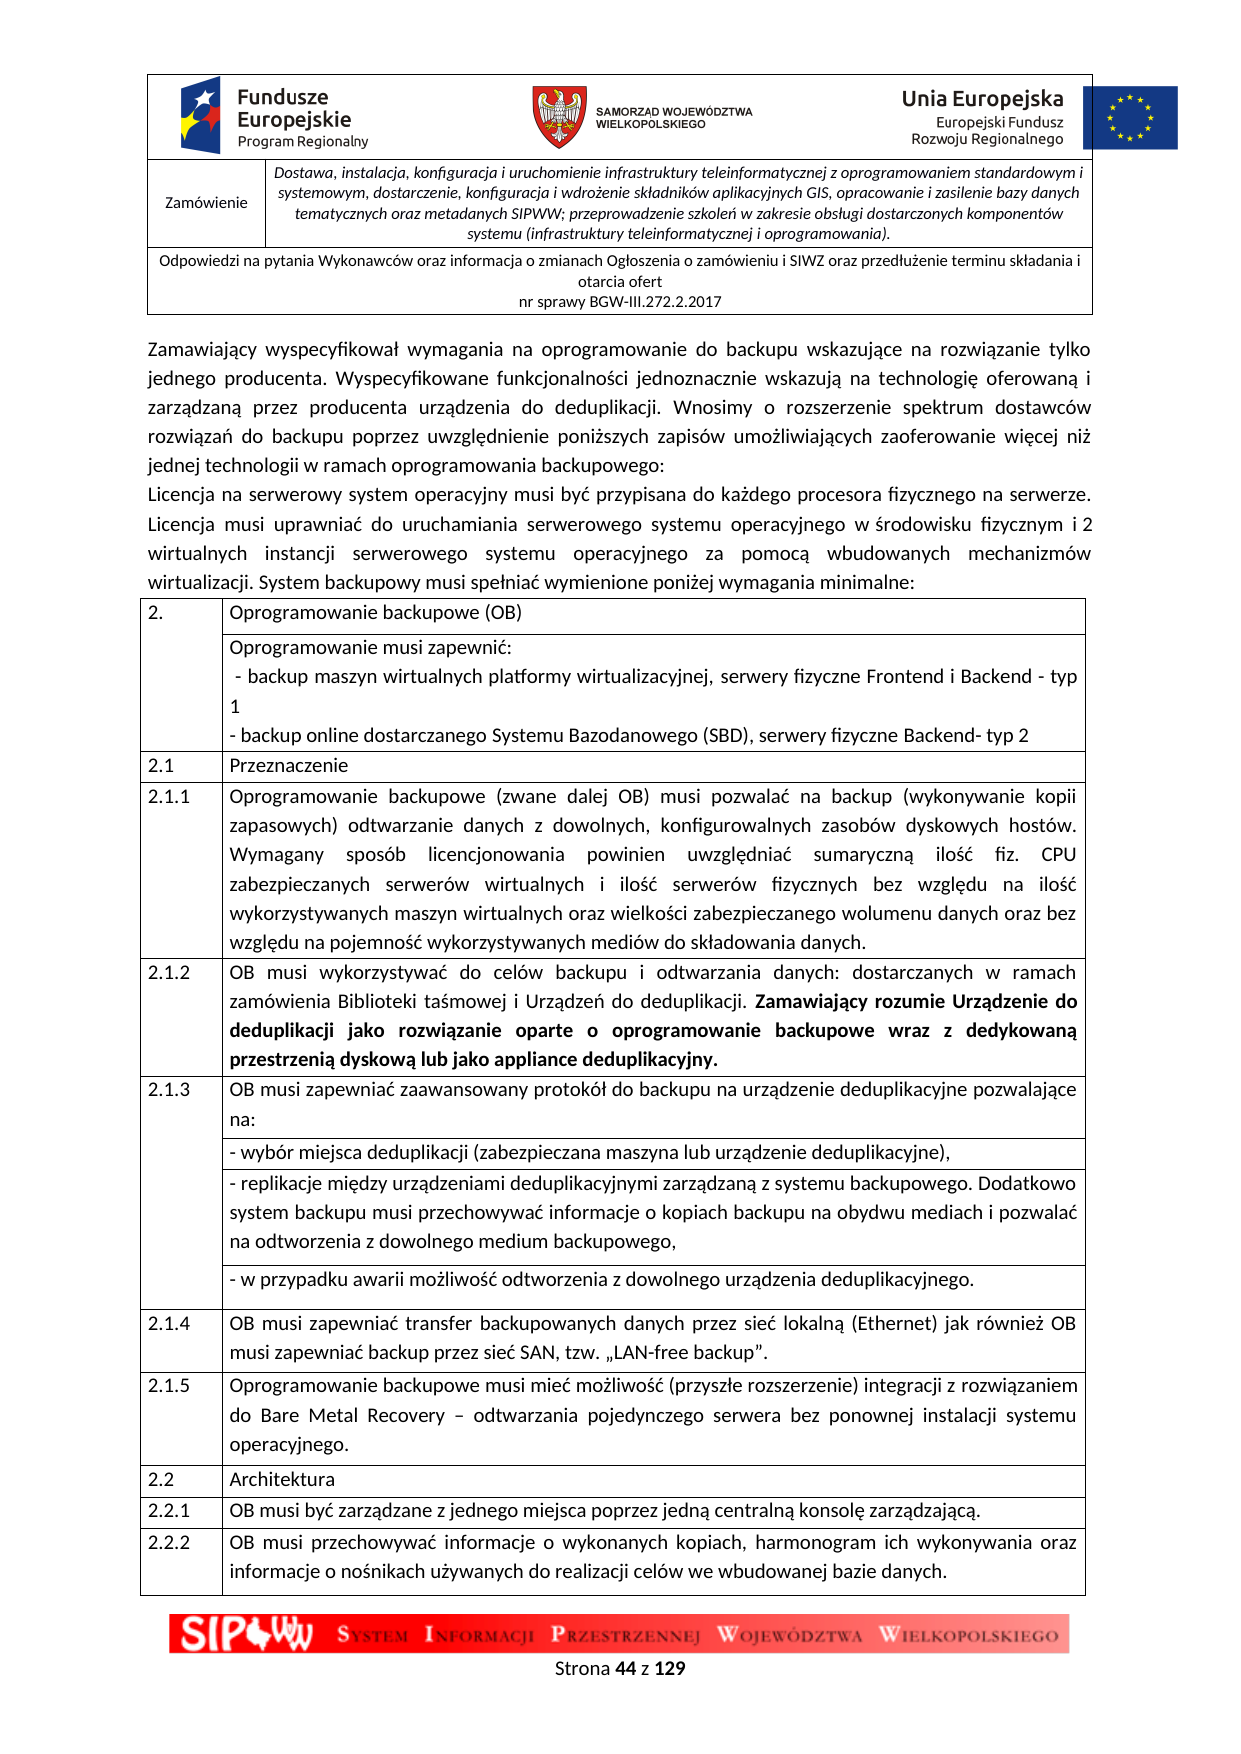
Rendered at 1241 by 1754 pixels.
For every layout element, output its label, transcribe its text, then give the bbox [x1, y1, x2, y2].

picture [169, 1614, 1071, 1655]
table_header 2. [141, 599, 222, 751]
table_cell Oprogramowanie musi zapewnić: - backup maszyn wirtualnych platformy wirtualizacyjnej, serwery fizyczne Frontend i Backend - typ 1 - backup online dostarczanego Systemu Bazodanowego (SBD), serwery fizyczne Backend- typ 2 [223, 635, 1085, 751]
table_cell 2.1.1 [141, 783, 222, 958]
table_cell OB musi zapewniać zaawansowany protokół do backupu na urządzenie deduplikacyjne pozwalające na: [223, 1077, 1085, 1138]
table_cell OB musi być zarządzane z jednego miejsca poprzez jedną centralną konsolę zarządzającą. [223, 1498, 1085, 1528]
table_cell Oprogramowanie backupowe (zwane dalej OB) musi pozwalać na backup (wykonywanie kopii zapasowych) odtwarzanie danych z dowolnych, konfigurowalnych zasobów dyskowych hostów. Wymagany sposób licencjonowania powinien uwzględniać sumaryczną ilość fiz. CPU zabezpieczanych serwerów wirtualnych i ilość serwerów fizycznych bez względu na ilość wykorzystywanych maszyn wirtualnych oraz wielkości zabezpieczanego wolumenu danych oraz bez względu na pojemność wykorzystywanych mediów do składowania danych. [223, 783, 1085, 958]
table_cell - wybór miejsca deduplikacji (zabezpieczana maszyna lub urządzenie deduplikacyjne), [223, 1139, 1085, 1169]
table_cell - replikacje między urządzeniami deduplikacyjnymi zarządzaną z systemu backupowego. Dodatkowo system backupu musi przechowywać informacje o kopiach backupu na obydwu mediach i pozwalać na odtworzenia z dowolnego medium backupowego, [223, 1170, 1085, 1265]
table_cell 2.2.1 [141, 1498, 222, 1528]
table_cell - w przypadku awarii możliwość odtworzenia z dowolnego urządzenia deduplikacyjnego. [223, 1266, 1085, 1309]
table_cell Architektura [223, 1466, 1085, 1497]
table_cell OB musi wykorzystywać do celów backupu i odtwarzania danych: dostarczanych w ramach zamówienia Biblioteki taśmowej i Urządzeń do deduplikacji. Zamawiający rozumie Urządzenie do deduplikacji jako rozwiązanie oparte o oprogramowanie backupowe wraz z dedykowaną przestrzenią dyskową lub jako appliance deduplikacyjny. [223, 959, 1085, 1076]
table_cell 2.1.3 [141, 1077, 222, 1309]
table_cell OB musi zapewniać transfer backupowanych danych przez sieć lokalną (Ethernet) jak również OB musi zapewniać backup przez sieć SAN, tzw. „LAN-free backup”. [223, 1310, 1085, 1372]
picture [1093, 74, 1183, 157]
table_cell Oprogramowanie backupowe musi mieć możliwość (przyszłe rozszerzenie) integracji z rozwiązaniem do Bare Metal Recovery – odtwarzania pojedynczego serwera bez ponownej instalacji systemu operacyjnego. [223, 1373, 1085, 1465]
table_cell Przeznaczenie [223, 752, 1085, 782]
table_cell 2.1.5 [141, 1373, 222, 1465]
table_cell 2.1.2 [141, 959, 222, 1076]
table_cell 2.2.2 [141, 1529, 222, 1595]
table_cell 2.1 [141, 752, 222, 782]
table_header Oprogramowanie backupowe (OB) [223, 599, 1085, 633]
text Licencja na serwerowy system operacyjny musi być przypisana do każdego procesora fizycznego na serwerze. Licencja musi uprawniać do uruchamiania serwerowego systemu operacyjnego w środowisku fizycznym i 2 wirtualnych instancji serwerowego systemu operacyjnego za pomocą wbudowanych mechanizmów wirtualizacji. System backupowy musi spełniać wymienione poniżej wymagania minimalne: [148, 482, 1093, 594]
table_cell 2.2 [141, 1466, 222, 1497]
table_cell OB musi przechowywać informacje o wykonanych kopiach, harmonogram ich wykonywania oraz informacje o nośnikach używanych do realizacji celów we wbudowanej bazie danych. [223, 1529, 1085, 1595]
table_cell 2.1.4 [141, 1310, 222, 1372]
picture [177, 75, 1092, 157]
text Zamawiający wyspecyfikował wymagania na oprogramowanie do backupu wskazujące na rozwiązanie tylko jednego producenta. Wyspecyfikowane funkcjonalności jednoznacznie wskazują na technologię oferowaną i zarządzaną przez producenta urządzenia do deduplikacji. Wnosimy o rozszerzenie spektrum dostawców rozwiązań do backupu poprzez uwzględnienie poniższych zapisów umożliwiających zaoferowanie więcej niż jednej technologii w ramach oprogramowania backupowego: [148, 336, 1093, 478]
